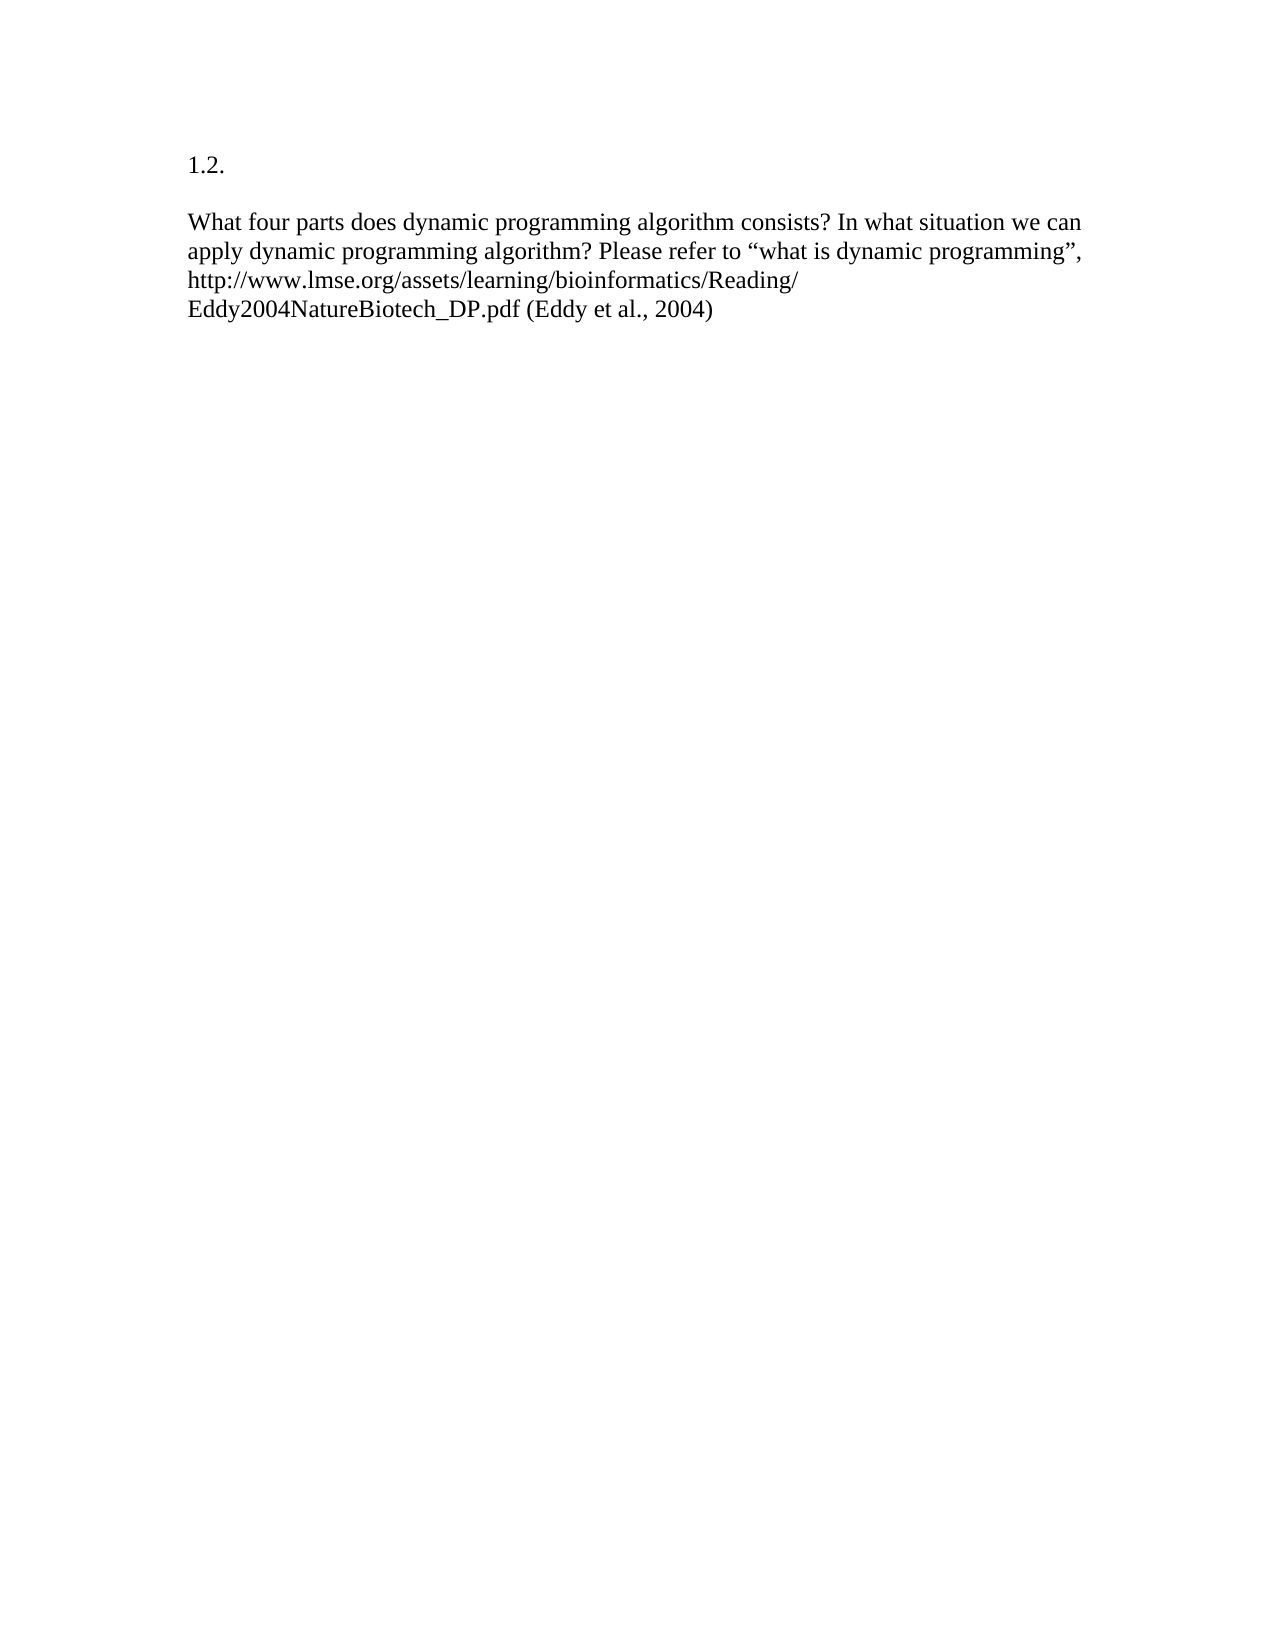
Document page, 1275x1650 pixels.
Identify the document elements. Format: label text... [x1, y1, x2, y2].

text http://www.lmse.org/assets/learning/bioinformatics/Reading/Eddy2004NatureBiotech_DP.pdf (Eddy et al., 2004) [187, 265, 1087, 322]
text What four parts does dynamic programming algorithm consists? In what situation we can apply dynamic programming algorithm? Please refer to “what is dynamic programming”, [187, 207, 1087, 265]
text 1.2. [187, 150, 1087, 207]
